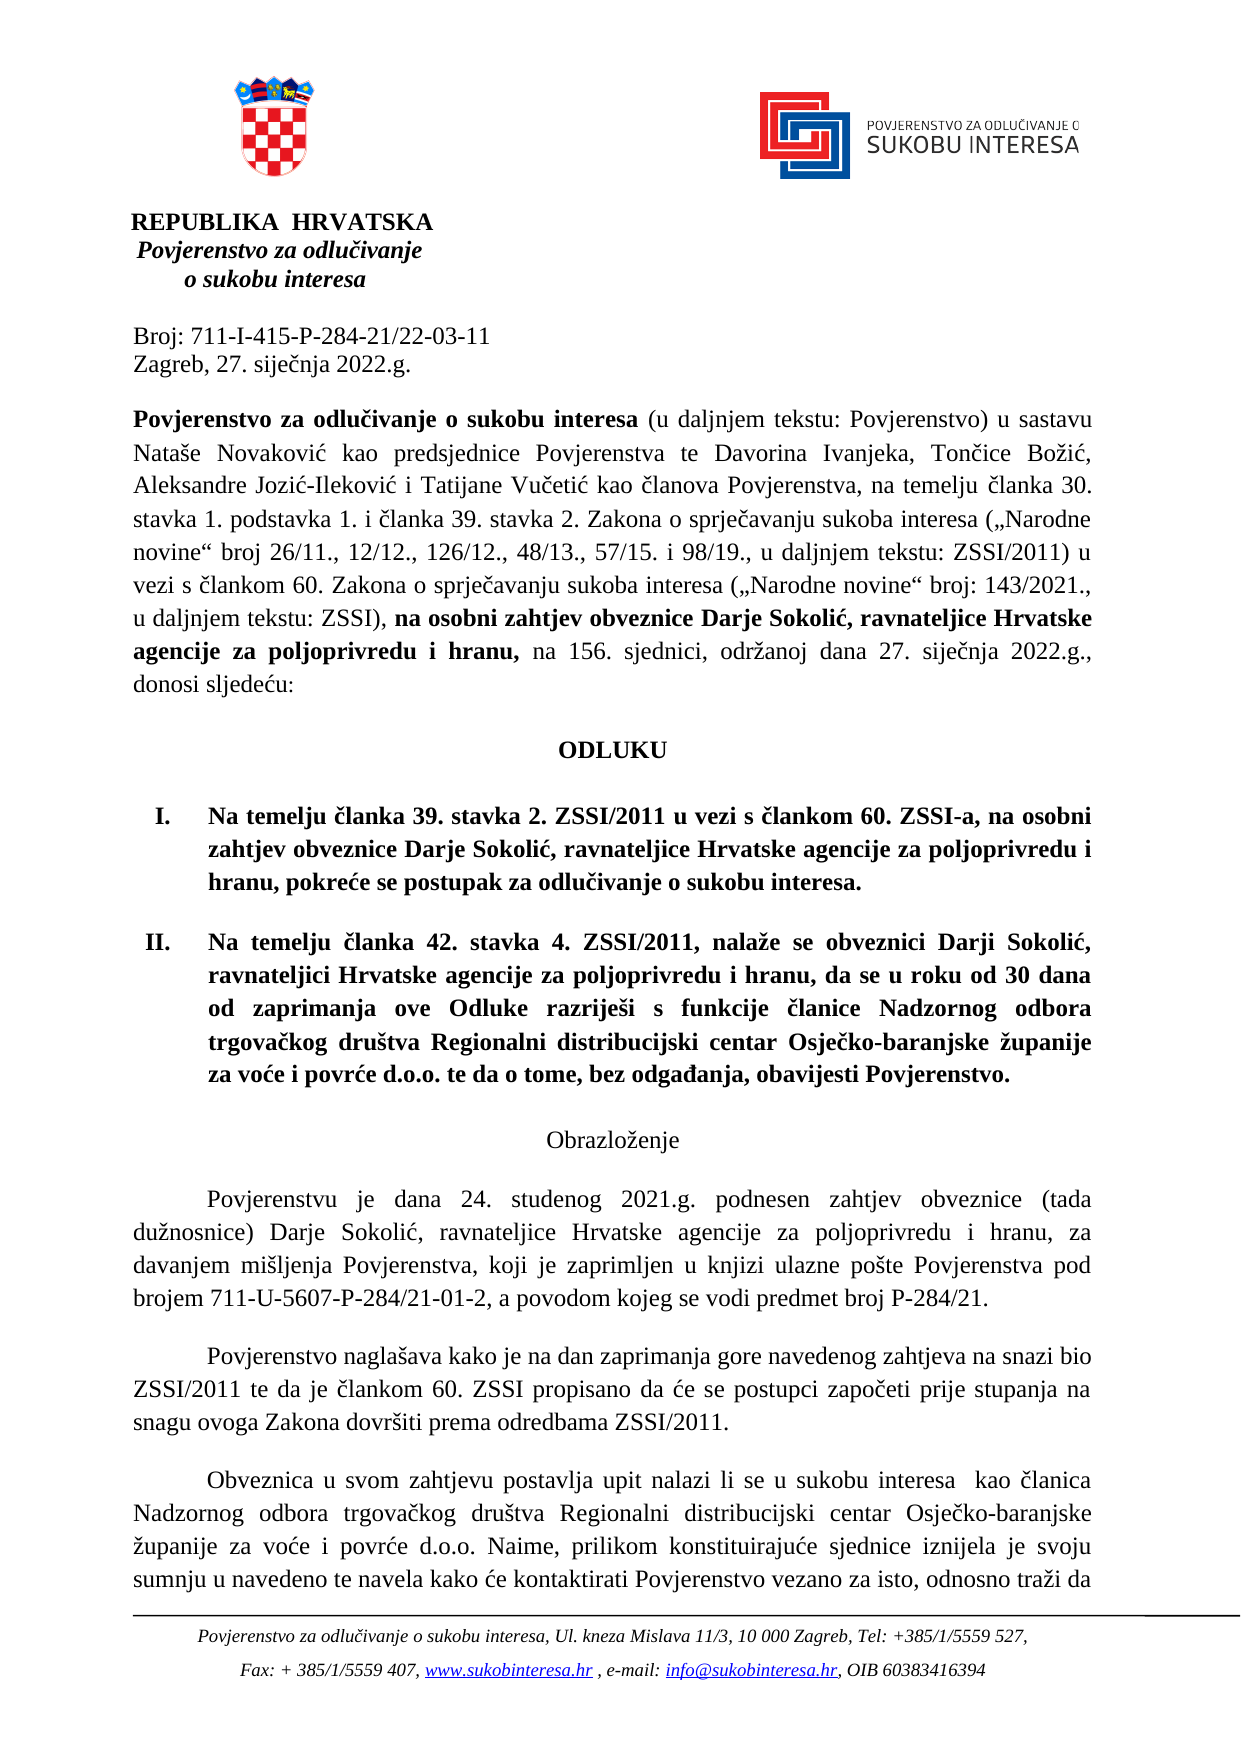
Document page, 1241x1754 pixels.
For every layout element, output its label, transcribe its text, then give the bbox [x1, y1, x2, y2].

picture [760, 92, 1079, 179]
text Povjerenstvu je dana 24. studenog 2021.g. podnesen zahtjev obveznice (tada dužnosnice) Darje Sokolić, ravnateljice Hrvatske agencije za poljoprivredu i hranu, za davanjem mišljenja Povjerenstva, koji je zaprimljen u knjizi ulazne pošte Povjerenstva pod brojem 711-U-5607-P-284/21-01-2, a povodom kojeg se vodi predmet broj P-284/21. [133, 1184, 1092, 1311]
list Na temelju članka 42. stavka 4. ZSSI/2011, nalaže se obveznici Darji Sokolić, ravnateljici Hrvatske agencije za poljoprivredu i hranu, da se u roku od 30 dana od zaprimanja ove Odluke razriješi s funkcije članice Nadzornog odbora trgovačkog društva Regionalni distribucijski centar Osječko-baranjske županije za voće i povrće d.o.o. te da o tome, bez odgađanja, obavijesti Povjerenstvo. [170, 927, 1092, 1088]
text Broj: 711-I-415-P-284-21/22-03-11 [133, 321, 1092, 349]
list Na temelju članka 39. stavka 2. ZSSI/2011 u vezi s člankom 60. ZSSI-a, na osobni zahtjev obveznice Darje Sokolić, ravnateljice Hrvatske agencije za poljoprivredu i hranu, pokreće se postupak za odlučivanje o sukobu interesa. [170, 801, 1092, 896]
text Povjerenstvo naglašava kako je na dan zaprimanja gore navedenog zahtjeva na snazi bio ZSSI/2011 te da je člankom 60. ZSSI propisano da će se postupci započeti prije stupanja na snagu ovoga Zakona dovršiti prema odredbama ZSSI/2011. [133, 1341, 1092, 1436]
text Obrazloženje [133, 1126, 1092, 1154]
text Zagreb, 27. siječnja 2022.g. [133, 349, 1092, 378]
text ODLUKU [133, 735, 1092, 763]
picture [231, 73, 320, 179]
text Povjerenstvo za odlučivanje o sukobu interesa (u daljnjem tekstu: Povjerenstvo) u sastavu Nataše Novaković kao predsjednice Povjerenstva te Davorina Ivanjeka, Tončice Božić, Aleksandre Jozić-Ileković i Tatijane Vučetić kao članova Povjerenstva, na temelju članka 30. stavka 1. podstavka 1. i članka 39. stavka 2. Zakona o sprječavanju sukoba interesa („Narodne novine“ broj 26/11., 12/12., 126/12., 48/13., 57/15. i 98/19., u daljnjem tekstu: ZSSI/2011) u vezi s člankom 60. Zakona o sprječavanju sukoba interesa („Narodne novine“ broj: 143/2021., u daljnjem tekstu: ZSSI), na osobni zahtjev obveznice Darje Sokolić, ravnateljice Hrvatske agencije za poljoprivredu i hranu, na 156. sjednici, održanoj dana 27. siječnja 2022.g., donosi sljedeću: [133, 404, 1092, 697]
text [133, 1465, 1092, 1593]
